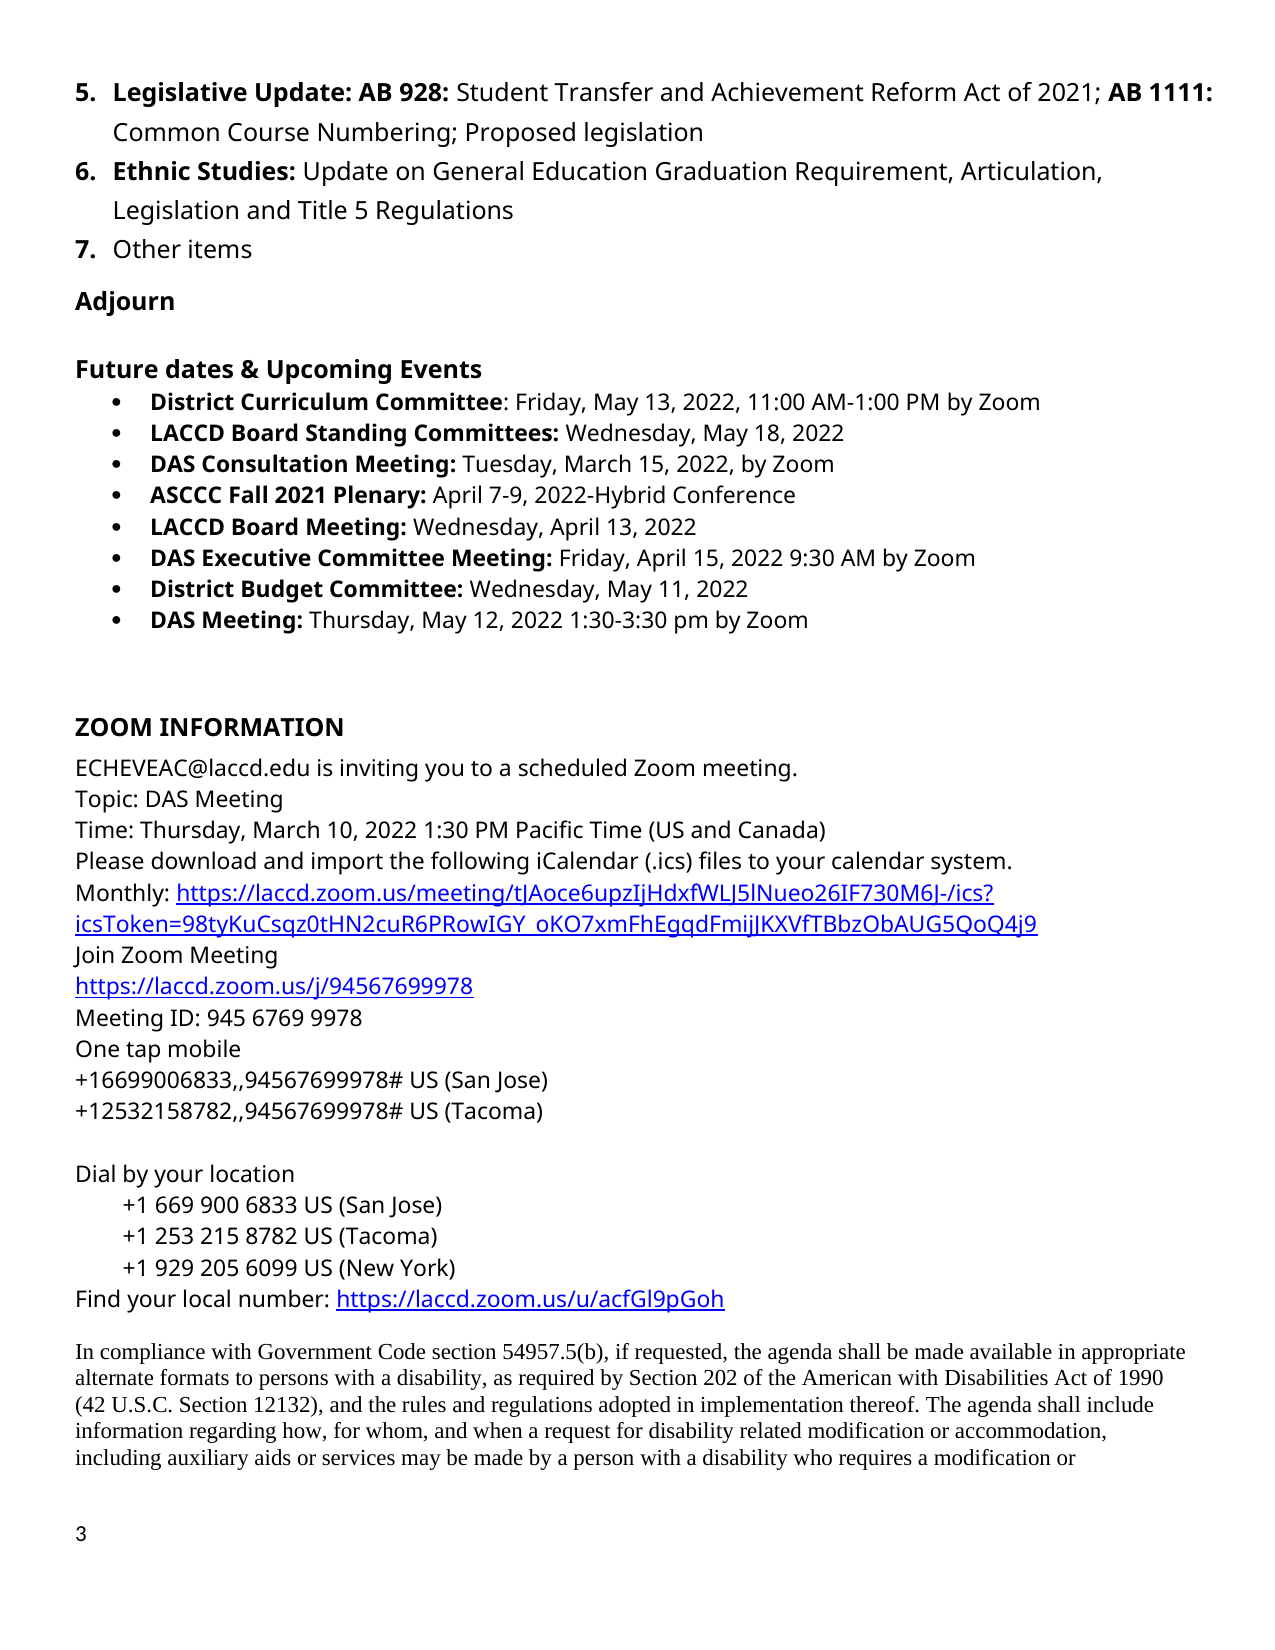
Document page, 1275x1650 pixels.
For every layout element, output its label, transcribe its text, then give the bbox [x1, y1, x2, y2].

list Other items [75, 232, 1237, 266]
text Join Zoom Meeting [75, 939, 1200, 970]
list District Curriculum Committee: Friday, May 13, 2022, 11:00 AM-1:00 PM by Zoom [75, 386, 1200, 417]
list DAS Meeting: Thursday, May 12, 2022 1:30-3:30 pm by Zoom [75, 604, 1200, 636]
text +1 253 215 8782 US (Tacoma) [75, 1220, 1200, 1252]
text Time: Thursday, March 10, 2022 1:30 PM Pacific Time (US and Canada) [75, 814, 1200, 845]
text Adjourn [75, 283, 1200, 317]
text +12532158782,,94567699978# US (Tacoma) [75, 1095, 1200, 1127]
text Topic: DAS Meeting [75, 783, 1200, 814]
text Dial by your location [75, 1158, 1200, 1189]
text +1 929 205 6099 US (New York) [75, 1252, 1200, 1283]
text Please download and import the following iCalendar (.ics) files to your calendar system. [75, 845, 1200, 877]
text Monthly: https://laccd.zoom.us/meeting/tJAoce6upzIjHdxfWLJ5lNueo26IF730M6J-/ics?icsToken=98tyKuCsqz0tHN2cuR6PRowIGY_oKO7xmFhEgqdFmijJKXVfTBbzObAUG5QoQ4j9 [75, 877, 1200, 939]
text One tap mobile [75, 1033, 1200, 1064]
list LACCD Board Standing Committees: Wednesday, May 18, 2022 [75, 417, 1200, 448]
text ECHEVEAC@laccd.edu is inviting you to a scheduled Zoom meeting. [75, 752, 1200, 783]
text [75, 1338, 1200, 1470]
text Find your local number: https://laccd.zoom.us/u/acfGl9pGoh [75, 1283, 1200, 1314]
text +16699006833,,94567699978# US (San Jose) [75, 1064, 1200, 1095]
list District Budget Committee: Wednesday, May 11, 2022 [75, 573, 1200, 604]
list ASCCC Fall 2021 Plenary: April 7-9, 2022-Hybrid Conference [75, 479, 1200, 511]
text Meeting ID: 945 6769 9978 [75, 1002, 1200, 1033]
text https://laccd.zoom.us/j/94567699978 [75, 970, 1200, 1002]
text ZOOM INFORMATION [75, 709, 1200, 743]
text +1 669 900 6833 US (San Jose) [75, 1189, 1200, 1220]
list DAS Executive Committee Meeting: Friday, April 15, 2022 9:30 AM by Zoom [75, 542, 1200, 573]
list LACCD Board Meeting: Wednesday, April 13, 2022 [75, 511, 1200, 542]
list Legislative Update: AB 928: Student Transfer and Achievement Reform Act of 2021; AB 1111: Common Course Numbering; Proposed legislation [75, 75, 1237, 148]
text Future dates & Upcoming Events [75, 351, 1200, 386]
list Ethnic Studies: Update on General Education Graduation Requirement, Articulation, Legislation and Title 5 Regulations [75, 153, 1237, 227]
list DAS Consultation Meeting: Tuesday, March 15, 2022, by Zoom [75, 448, 1200, 479]
